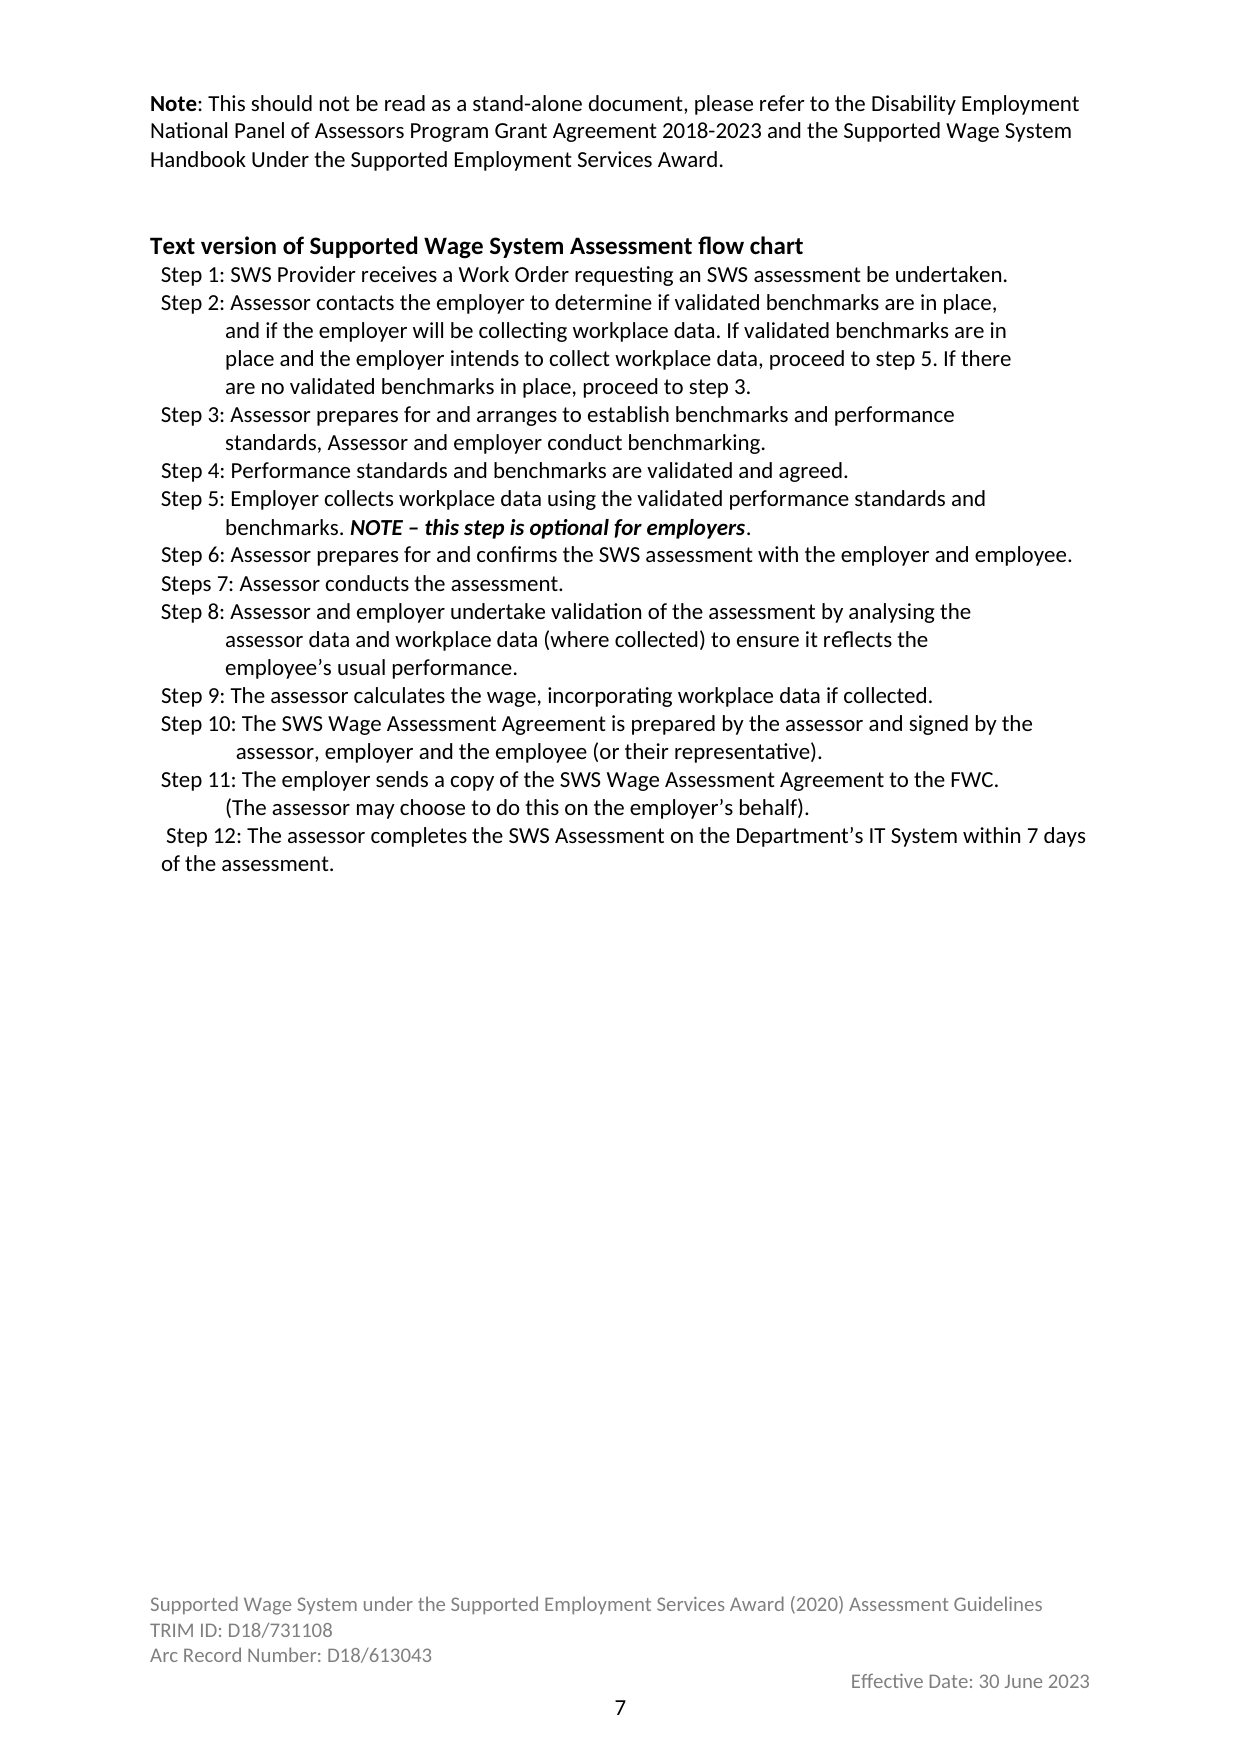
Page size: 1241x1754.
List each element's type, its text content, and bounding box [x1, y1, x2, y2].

text Step 5: Employer collects workplace data using the validated performance standards and benchmarks. NOTE – this step is optional for employers. [161, 484, 1090, 541]
text Steps 7: Assessor conducts the assessment. [161, 569, 1090, 596]
text Step 6: Assessor prepares for and confirms the SWS assessment with the employer and employee. [161, 541, 1090, 569]
text Step 9: The assessor calculates the wage, incorporating workplace data if collected. [161, 681, 1090, 709]
text Step 2: Assessor contacts the employer to determine if validated benchmarks are in place, and if the employer will be collecting workplace data. If validated benchmarks are in place and the employer intends to collect workplace data, proceed to step 5. If there are no validated benchmarks in place, proceed to step 3. [161, 288, 1031, 401]
text Step 4: Performance standards and benchmarks are validated and agreed. [161, 457, 989, 484]
text Step 8: Assessor and employer undertake validation of the assessment by analysing the assessor data and workplace data (where collected) to ensure it reflects the employee’s usual performance. [161, 597, 1031, 681]
text Step 10: The SWS Wage Assessment Agreement is prepared by the assessor and signed by the assessor, employer and the employee (or their representative). [161, 709, 1090, 765]
text Step 12: The assessor completes the SWS Assessment on the Department’s IT System within 7 days of the assessment. [161, 821, 1090, 877]
text Step 3: Assessor prepares for and arranges to establish benchmarks and performance standards, Assessor and employer conduct benchmarking. [161, 401, 989, 457]
text Note: This should not be read as a stand-alone document, please refer to the Disability Employment National Panel of Assessors Program Grant Agreement 2018-2023 and the Supported Wage System Handbook Under the Supported Employment Services Award. [150, 89, 1090, 173]
text Step 1: SWS Provider receives a Work Order requesting an SWS assessment be undertaken. [161, 260, 1031, 288]
subtitle Text version of Supported Wage System Assessment flow chart [150, 230, 1090, 260]
text Step 11: The employer sends a copy of the SWS Wage Assessment Agreement to the FWC. (The assessor may choose to do this on the employer’s behalf). [161, 765, 1031, 821]
